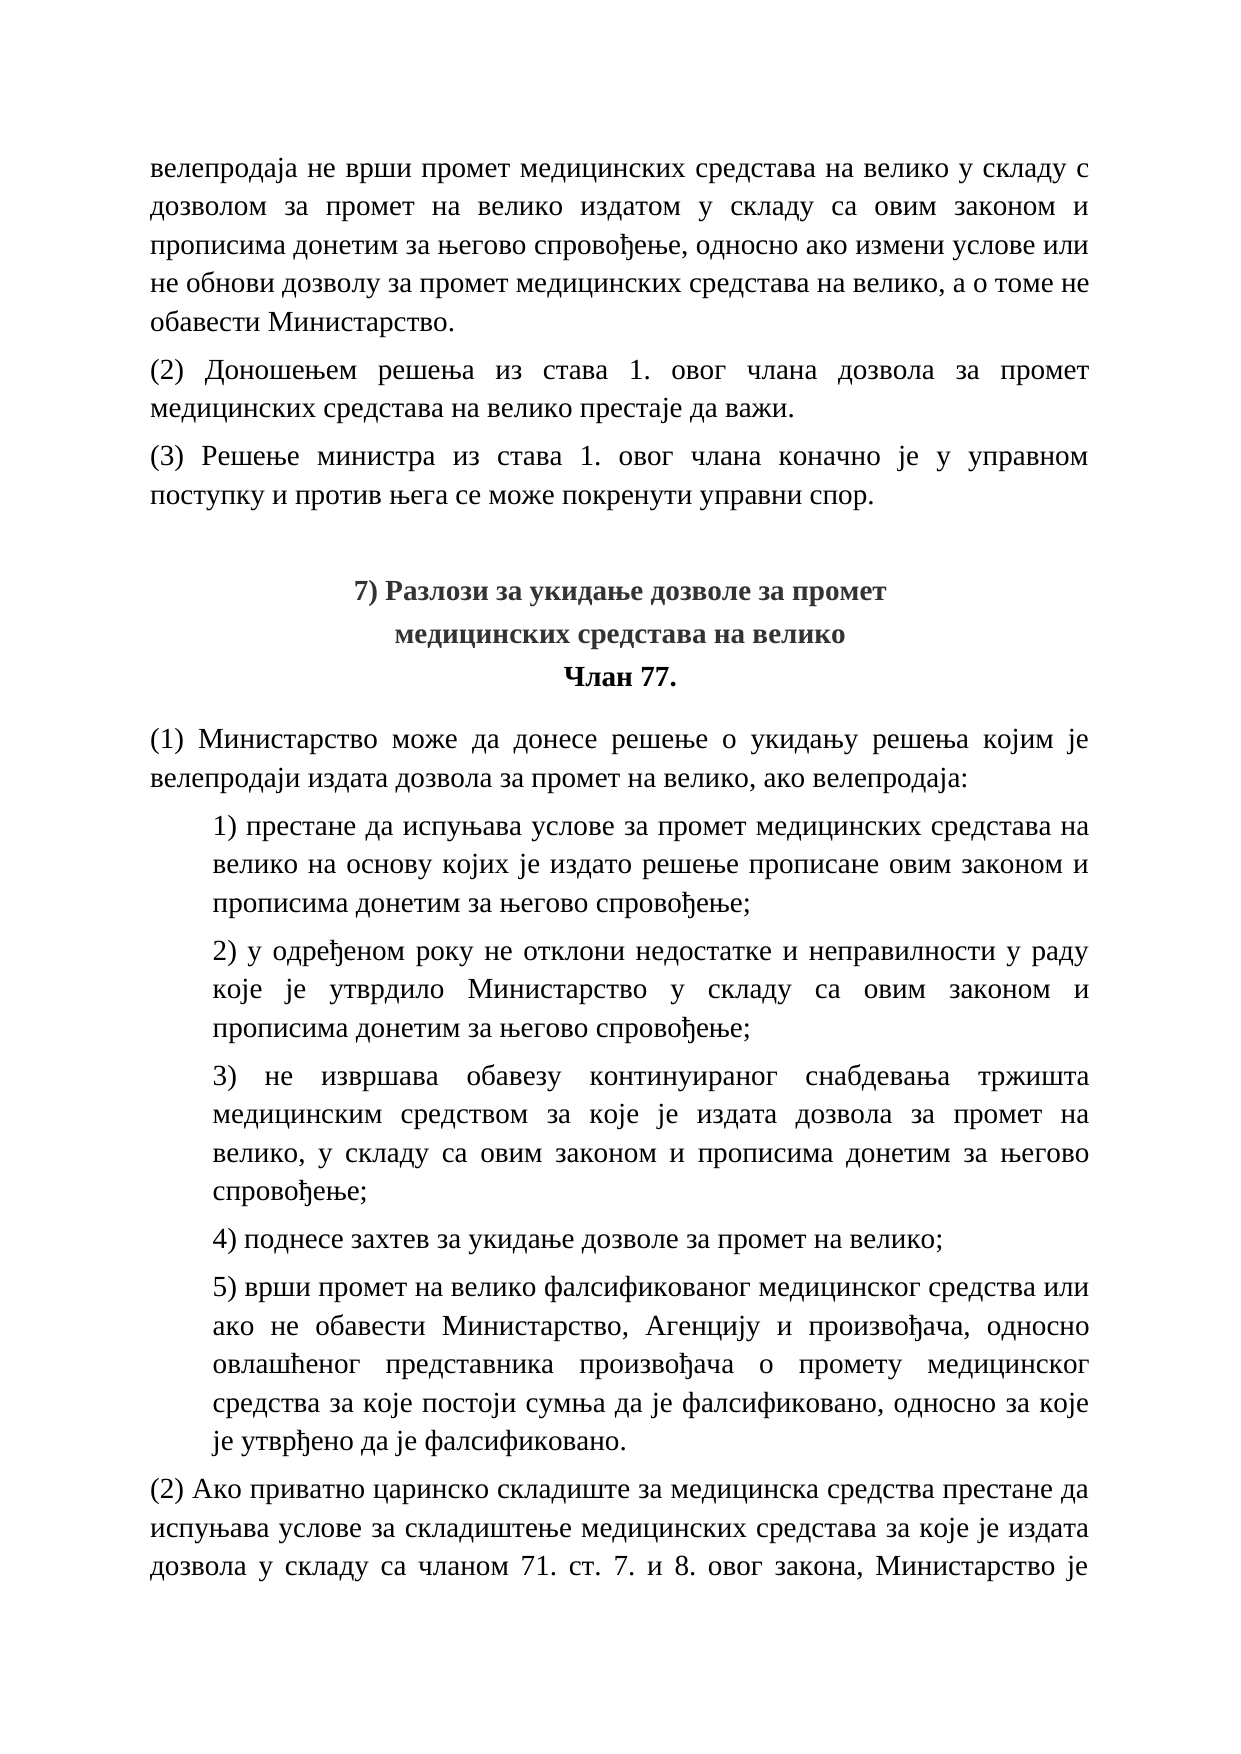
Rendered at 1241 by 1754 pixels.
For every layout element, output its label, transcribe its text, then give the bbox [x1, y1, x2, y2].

text Члан 77. [150, 659, 1090, 693]
text 1) престане да испуњава услове за промет медицинских средстава на велико на основу којих је издато решење прописане овим законом и прописима донетим за његово спровођење; [212, 808, 1090, 918]
text 2) у одређеном року не отклони недостатке и неправилности у раду које је утврдило Министарство у складу са овим законом и прописима донетим за његово спровођење; [212, 933, 1090, 1043]
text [150, 1471, 1090, 1582]
text (2) Доношењем решења из става 1. овог члана дозвола за промет медицинских средстава на велико престаје да важи. [150, 352, 1090, 424]
text (1) Министарство може да донесе решење о укидању решења којим је велепродаји издата дозвола за промет на велико, ако велепродаја: [150, 721, 1090, 793]
text 4) поднесе захтев за укидање дозволе за промет на велико; [212, 1221, 1090, 1255]
text медицинских средстава на велико [150, 616, 1090, 650]
text (3) Решење министра из става 1. овог члана коначно је у управном поступку и против њега се може покренути управни спор. [150, 438, 1090, 511]
text 7) Разлози за укидање дозволе за промет [150, 573, 1090, 606]
text 3) не извршава обавезу континуираног снабдевања тржишта медицинским средством за које је издата дозвола за промет на велико, у складу са овим законом и прописима донетим за његово спровођење; [212, 1058, 1090, 1207]
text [150, 150, 1090, 338]
text 5) врши промет на велико фалсификованог медицинског средства или ако не обавести Министарство, Агенцију и произвођача, односно овлашћеног представника произвођача о промету медицинског средства за које постоји сумња да је фалсификовано, односно за које је утврђено да је фалсификовано. [212, 1269, 1090, 1457]
